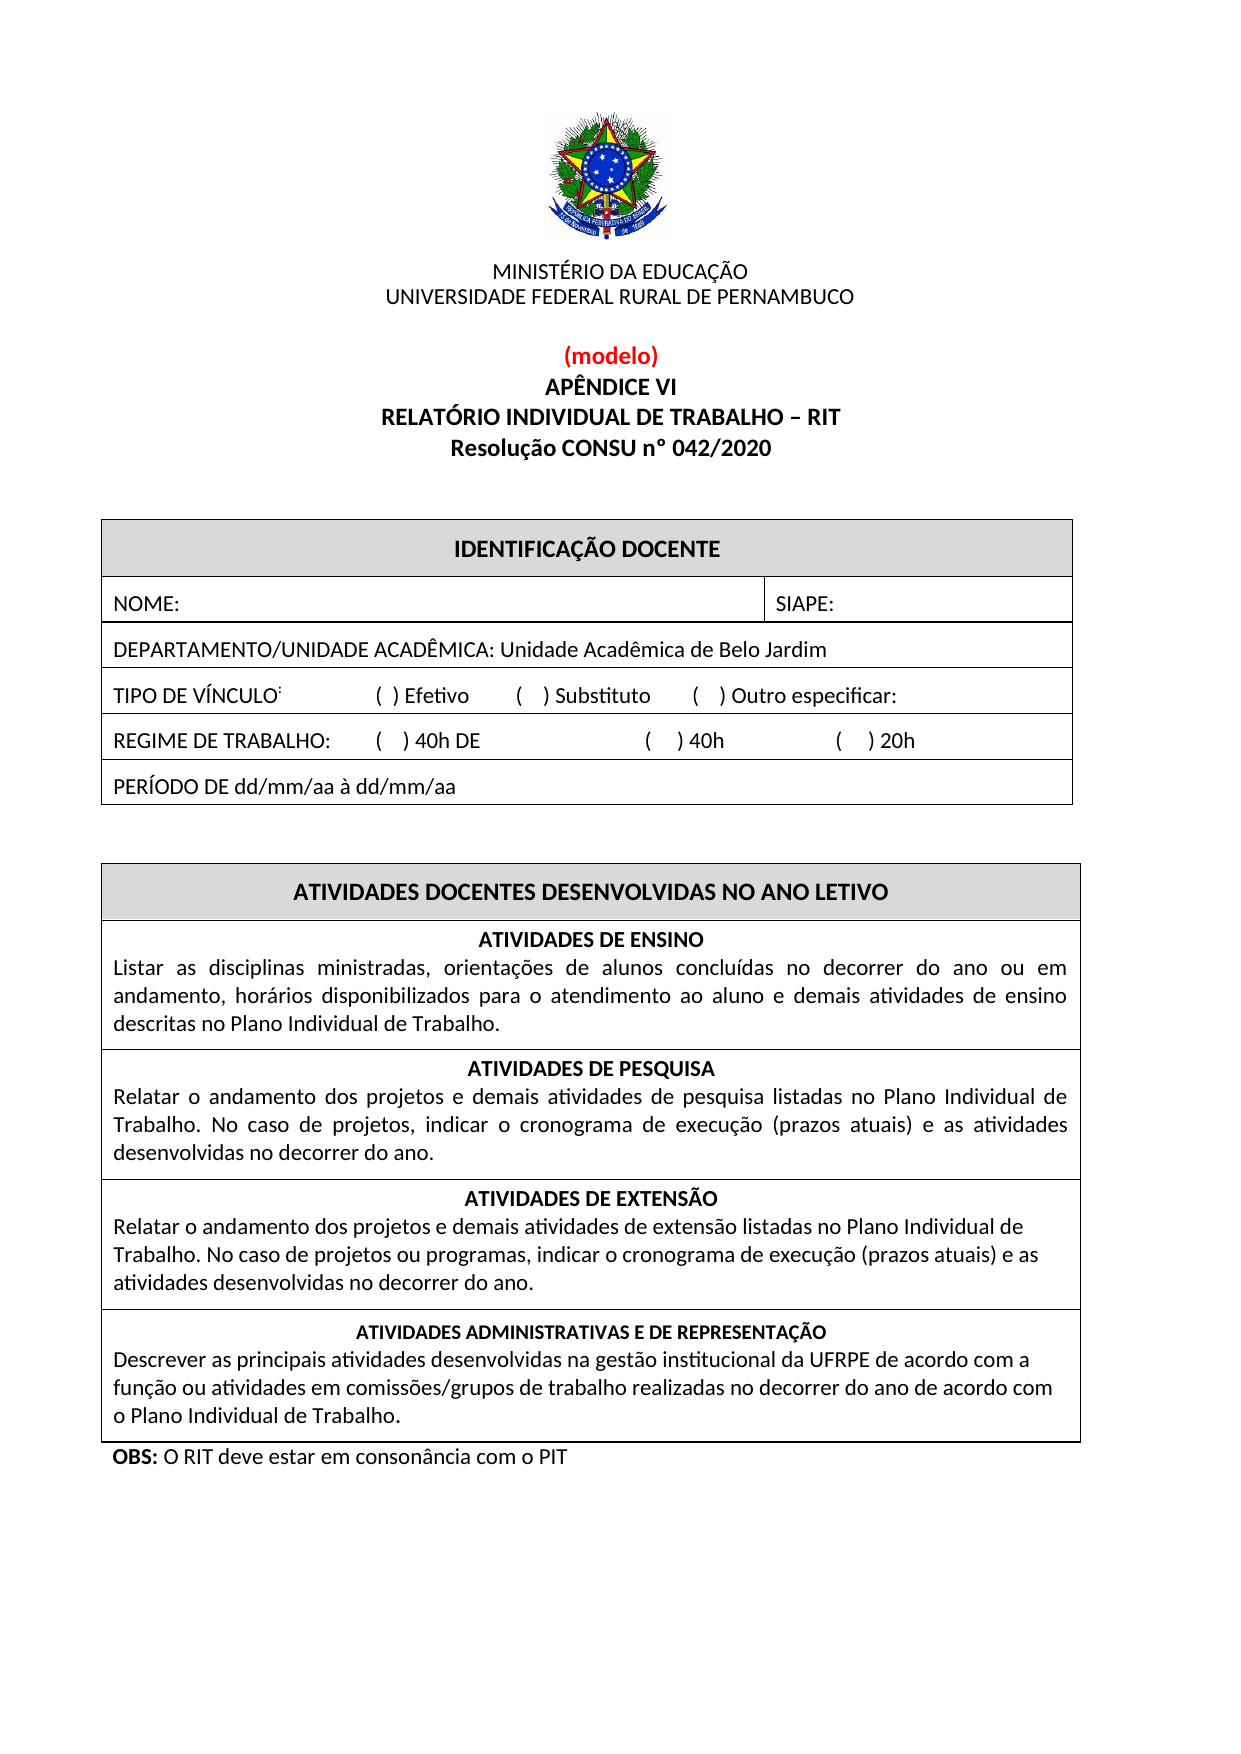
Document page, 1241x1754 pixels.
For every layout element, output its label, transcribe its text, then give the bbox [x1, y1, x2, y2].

table_cell ( ) Outro especificar: [681, 668, 1072, 713]
table_cell ATIVIDADES ADMINISTRATIVAS E DE REPRESENTAÇÃO Descrever as principais atividades desenvolvidas na gestão institucional da UFRPE de acordo com a função ou atividades em comissões/grupos de trabalho realizadas no decorrer do ano de acordo com o Plano Individual de Trabalho. [102, 1310, 1080, 1441]
text APÊNDICE VI [112, 371, 1109, 401]
table_cell ( ) Substituto [504, 668, 681, 713]
table_cell REGIME DE TRABALHO: [102, 714, 364, 759]
table_cell ( ) Efetivo [364, 668, 504, 713]
table_header ATIVIDADES DOCENTES DESENVOLVIDAS NO ANO LETIVO [102, 864, 1080, 919]
table_cell DEPARTAMENTO/UNIDADE ACADÊMICA: Unidade Acadêmica de Belo Jardim [102, 623, 1072, 667]
text MINISTÉRIO DA EDUCAÇÃO [112, 259, 1127, 284]
table_cell ( ) 20h [824, 714, 1072, 759]
text (modelo) [112, 340, 1109, 371]
table_cell TIPO DE VÍNCULO: [102, 668, 364, 713]
table_cell ( ) 40h [633, 714, 824, 759]
picture [545, 112, 669, 242]
table_cell ATIVIDADES DE PESQUISA Relatar o andamento dos projetos e demais atividades de pesquisa listadas no Plano Individual de Trabalho. No caso de projetos, indicar o cronograma de execução (prazos atuais) e as atividades desenvolvidas no decorrer do ano. [102, 1050, 1080, 1179]
table_header IDENTIFICAÇÃO DOCENTE [102, 520, 1072, 576]
text UNIVERSIDADE FEDERAL RURAL DE PERNAMBUCO [112, 284, 1128, 310]
table_cell PERÍODO DE dd/mm/aa à dd/mm/aa [102, 760, 1072, 804]
table_cell SIAPE: [765, 577, 1072, 621]
table_cell ATIVIDADES DE ENSINO Listar as disciplinas ministradas, orientações de alunos concluídas no decorrer do ano ou em andamento, horários disponibilizados para o atendimento ao aluno e demais atividades de ensino descritas no Plano Individual de Trabalho. [102, 921, 1080, 1049]
text OBS: O RIT deve estar em consonância com o PIT [112, 1442, 1128, 1470]
table_cell ATIVIDADES DE EXTENSÃO Relatar o andamento dos projetos e demais atividades de extensão listadas no Plano Individual de Trabalho. No caso de projetos ou programas, indicar o cronograma de execução (prazos atuais) e as atividades desenvolvidas no decorrer do ano. [102, 1180, 1080, 1309]
text Resolução CONSU nº 042/2020 [112, 432, 1109, 462]
text RELATÓRIO INDIVIDUAL DE TRABALHO – RIT [112, 401, 1109, 432]
table_cell ( ) 40h DE [364, 714, 633, 759]
table_cell NOME: [102, 577, 764, 621]
